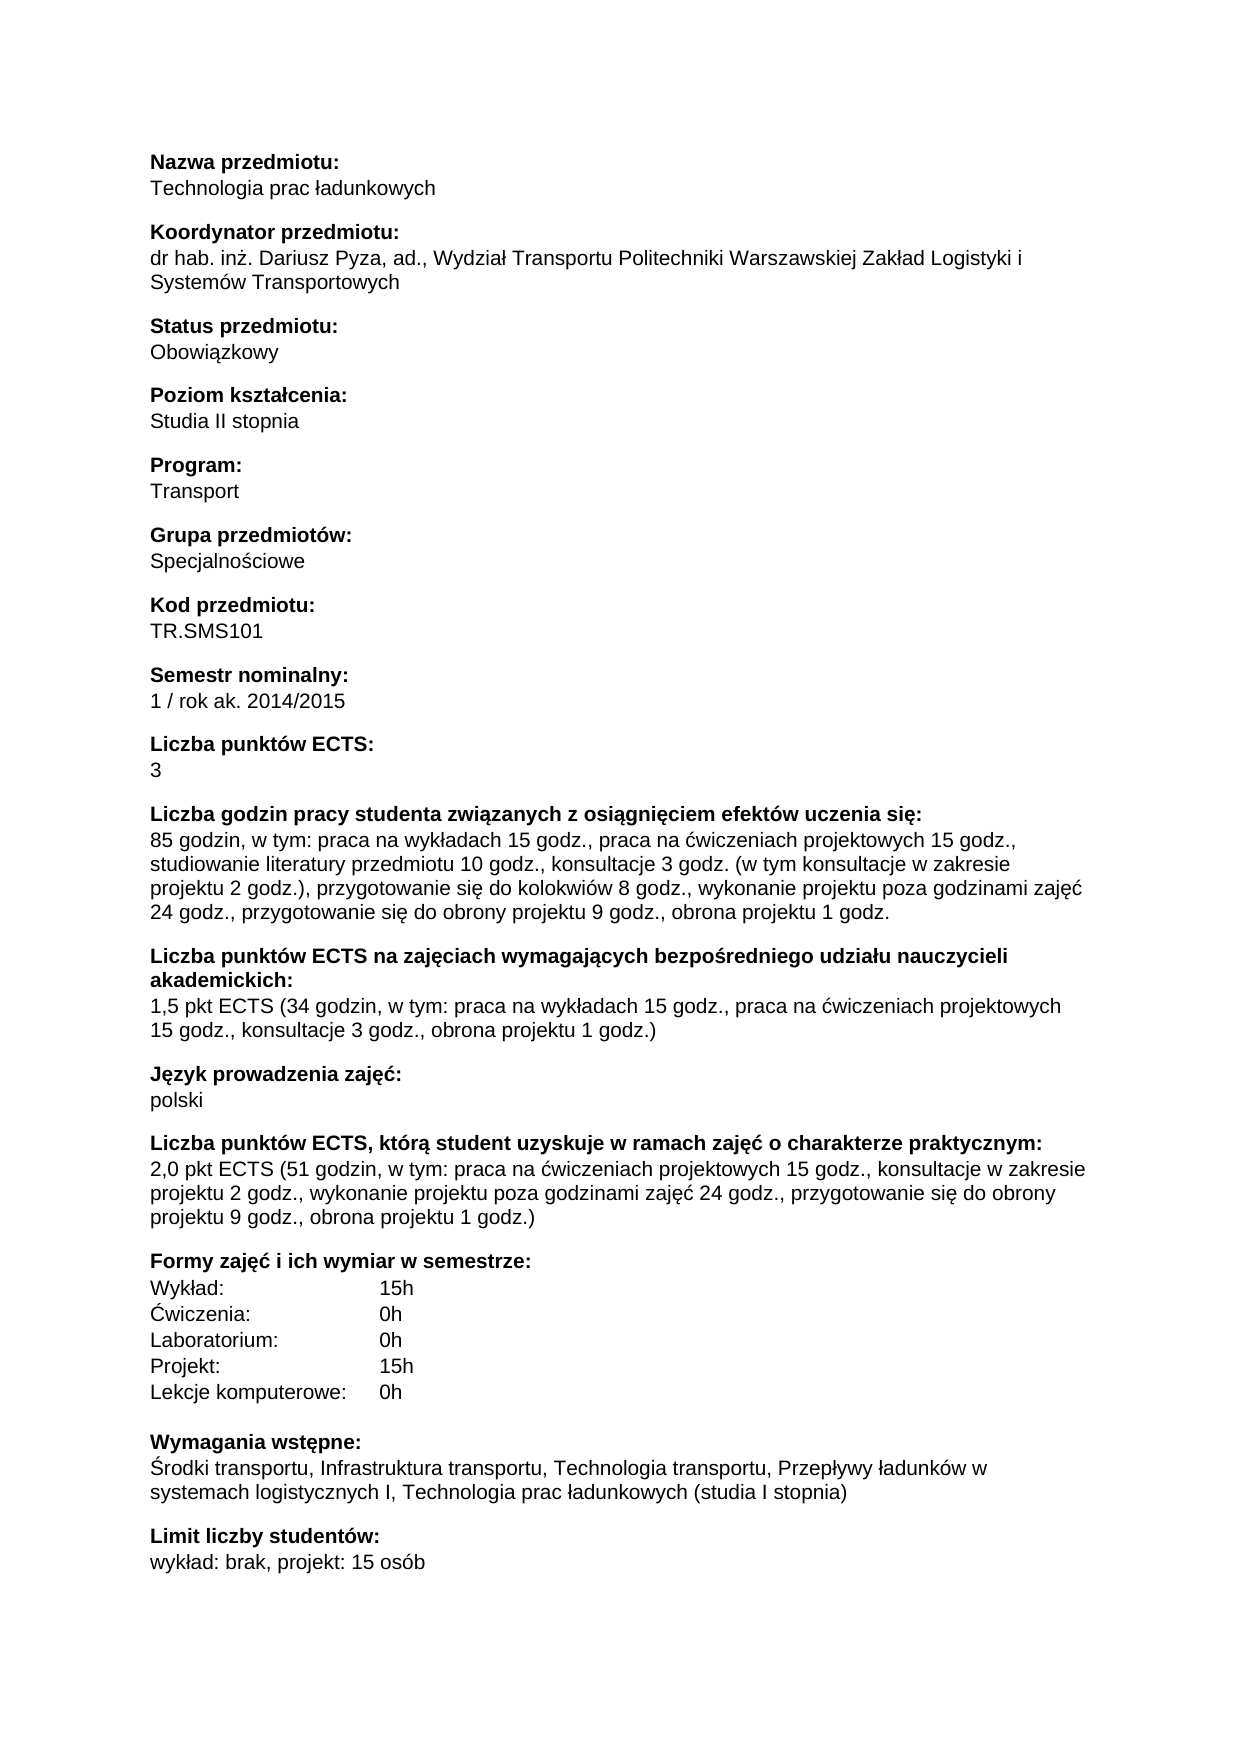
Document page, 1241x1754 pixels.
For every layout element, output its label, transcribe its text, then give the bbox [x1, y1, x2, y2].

text Technologia prac ładunkowych [150, 176, 1090, 200]
text Semestr nominalny: [150, 662, 1090, 686]
text 3 [150, 758, 1090, 782]
text Liczba punktów ECTS na zajęciach wymagających bezpośredniego udziału nauczycieli akademickich: [150, 944, 1090, 992]
text 2,0 pkt ECTS (51 godzin, w tym: praca na ćwiczeniach projektowych 15 godz., konsultacje w zakresie projektu 2 godz., wykonanie projektu poza godzinami zajęć 24 godz., przygotowanie się do obrony projektu 9 godz., obrona projektu 1 godz.) [150, 1157, 1090, 1229]
text Specjalnościowe [150, 549, 1090, 573]
text Status przedmiotu: [150, 313, 1090, 337]
text Studia II stopnia [150, 409, 1090, 433]
table_header 15h [369, 1276, 597, 1300]
text wykład: brak, projekt: 15 osób [150, 1549, 1090, 1573]
text Transport [150, 479, 1090, 503]
table_cell 15h [369, 1352, 597, 1378]
text Formy zajęć i ich wymiar w semestrze: [150, 1249, 1090, 1273]
text Język prowadzenia zajęć: [150, 1061, 1090, 1085]
text Wymagania wstępne: [150, 1430, 1090, 1454]
text 1,5 pkt ECTS (34 godzin, w tym: praca na wykładach 15 godz., praca na ćwiczeniach projektowych 15 godz., konsultacje 3 godz., obrona projektu 1 godz.) [150, 994, 1090, 1042]
table_cell Projekt: [140, 1354, 367, 1378]
text Grupa przedmiotów: [150, 523, 1090, 547]
text TR.SMS101 [150, 619, 1090, 643]
text Liczba punktów ECTS, którą student uzyskuje w ramach zajęć o charakterze praktycznym: [150, 1131, 1090, 1155]
text Kod przedmiotu: [150, 593, 1090, 617]
text Koordynator przedmiotu: [150, 220, 1090, 244]
text Program: [150, 453, 1090, 477]
table_cell Laboratorium: [140, 1328, 367, 1352]
text 1 / rok ak. 2014/2015 [150, 688, 1090, 712]
text Liczba godzin pracy studenta związanych z osiągnięciem efektów uczenia się: [150, 802, 1090, 826]
text polski [150, 1087, 1090, 1111]
text dr hab. inż. Dariusz Pyza, ad., Wydział Transportu Politechniki Warszawskiej Zakład Logistyki i Systemów Transportowych [150, 246, 1090, 294]
text Liczba punktów ECTS: [150, 732, 1090, 756]
text Poziom kształcenia: [150, 383, 1090, 407]
table_cell 0h [369, 1378, 597, 1404]
table_cell 0h [369, 1326, 597, 1352]
text Środki transportu, Infrastruktura transportu, Technologia transportu, Przepływy ładunków w systemach logistycznych I, Technologia prac ładunkowych (studia I stopnia) [150, 1456, 1090, 1504]
table_cell 0h [369, 1300, 597, 1326]
table_cell Lekcje komputerowe: [140, 1380, 367, 1404]
text Obowiązkowy [150, 339, 1090, 363]
text 85 godzin, w tym: praca na wykładach 15 godz., praca na ćwiczeniach projektowych 15 godz., studiowanie literatury przedmiotu 10 godz., konsultacje 3 godz. (w tym konsultacje w zakresie projektu 2 godz.), przygotowanie się do kolokwiów 8 godz., wykonanie projektu poza godzinami zajęć 24 godz., przygotowanie się do obrony projektu 9 godz., obrona projektu 1 godz. [150, 828, 1090, 924]
table_header Wykład: [140, 1276, 367, 1300]
text Nazwa przedmiotu: [150, 150, 1090, 174]
text Limit liczby studentów: [150, 1523, 1090, 1547]
table_cell Ćwiczenia: [140, 1302, 367, 1326]
